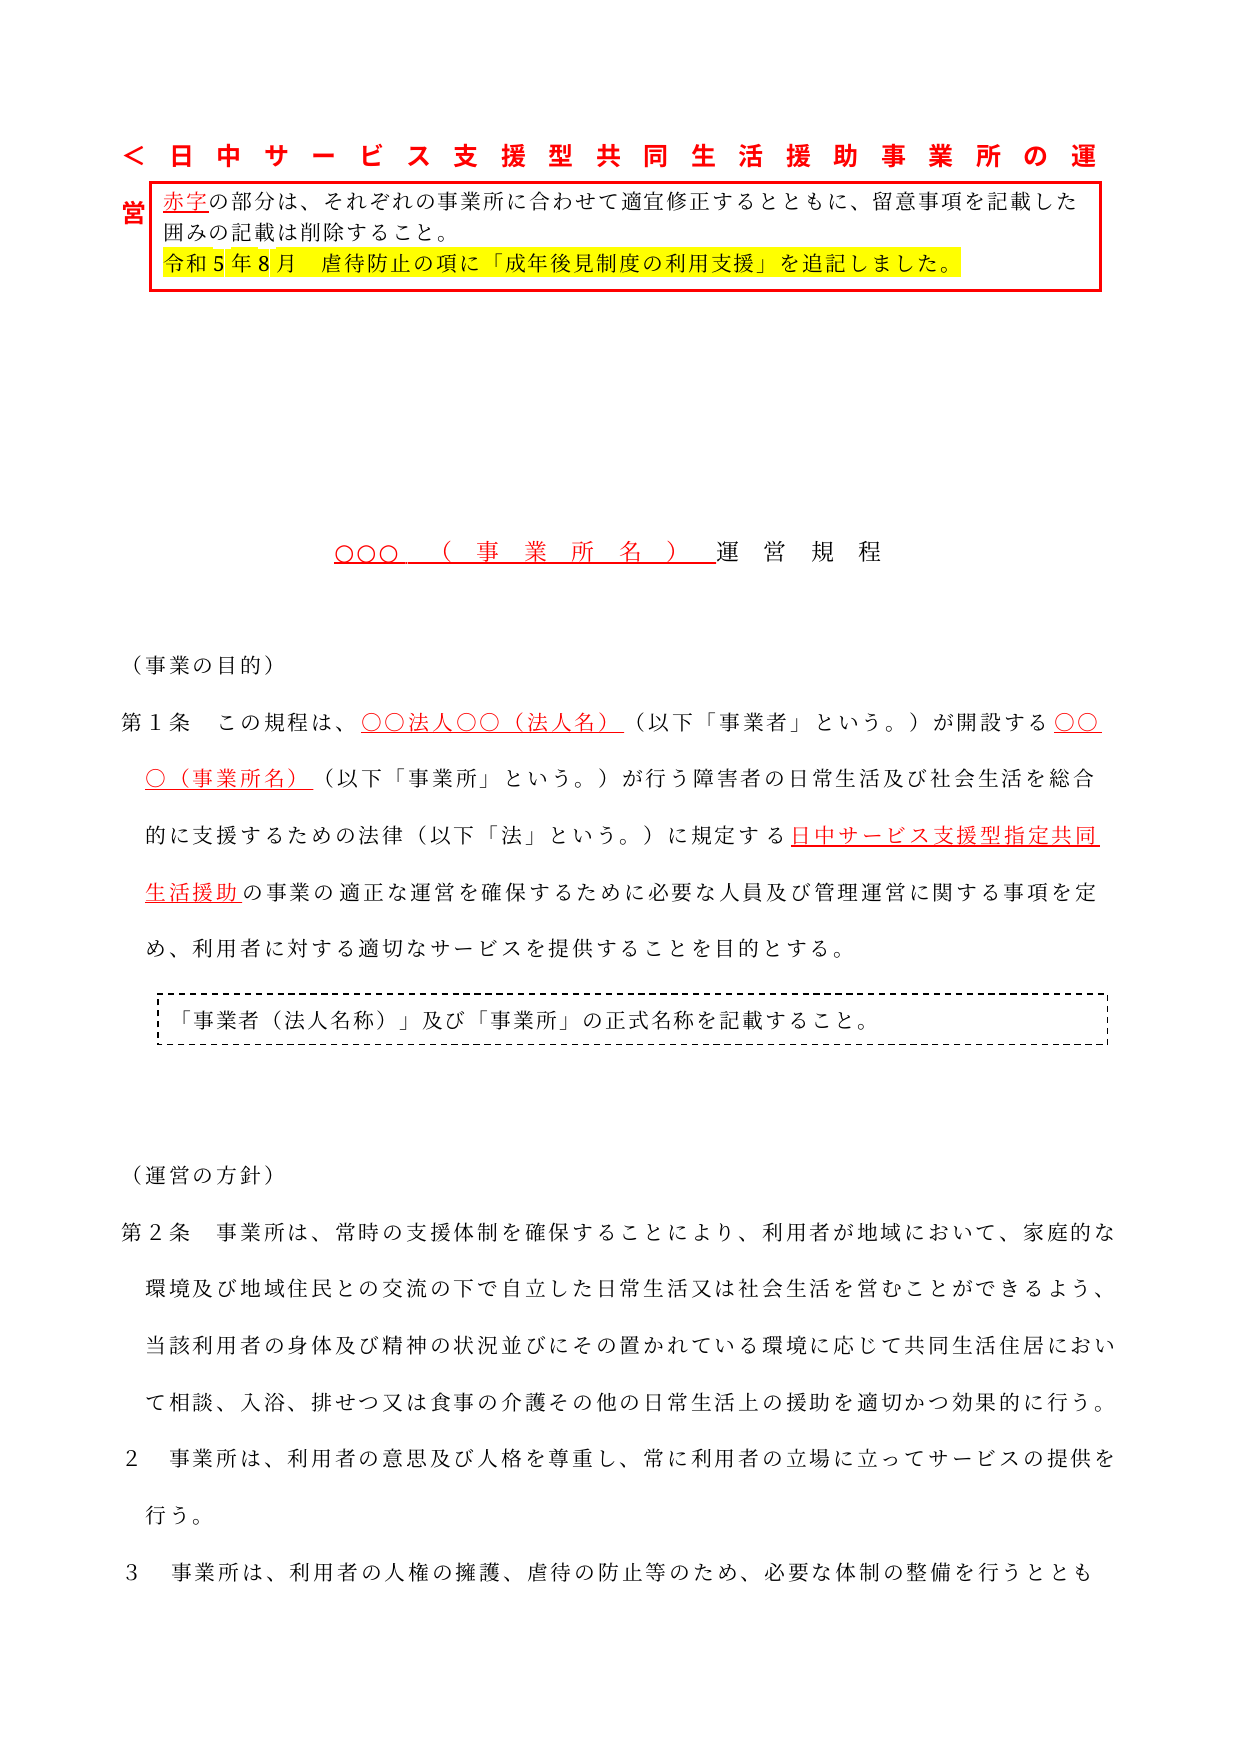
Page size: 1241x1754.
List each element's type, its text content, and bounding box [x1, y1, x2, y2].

text 第１条 この規程は、○○法人○○（法人名）（以下「事業者」という。）が開設する○○○（事業所名）（以下「事業所」という。）が行う障害者の日常生活及び社会生活を総合的に支援するための法律（以下「法」という。）に規定する日中サービス支援型指定共同生活援助の事業の適正な運営を確保するために必要な人員及び管理運営に関する事項を定め、利用者に対する適切なサービスを提供することを目的とする。 [121, 693, 1119, 976]
text （事業の目的） [121, 636, 1119, 693]
text ○○○（事業所名）運営規程 [121, 523, 1119, 579]
text 第２条 事業所は、常時の支援体制を確保することにより、利用者が地域において、家庭的な環境及び地域住民との交流の下で自立した日常生活又は社会生活を営むことができるよう、当該利用者の身体及び精神の状況並びにその置かれている環境に応じて共同生活住居において相談、入浴、排せつ又は食事の介護その他の日常生活上の援助を適切かつ効果的に行う。 [121, 1203, 1119, 1429]
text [121, 1543, 1119, 1599]
text ＜日中サービス支援型共同生活援助事業所の運営規程の例＞ [121, 126, 1119, 239]
text ２ 事業所は、利用者の意思及び人格を尊重し、常に利用者の立場に立ってサービスの提供を行う。 [121, 1429, 1119, 1543]
text （運営の方針） [121, 1146, 1119, 1203]
